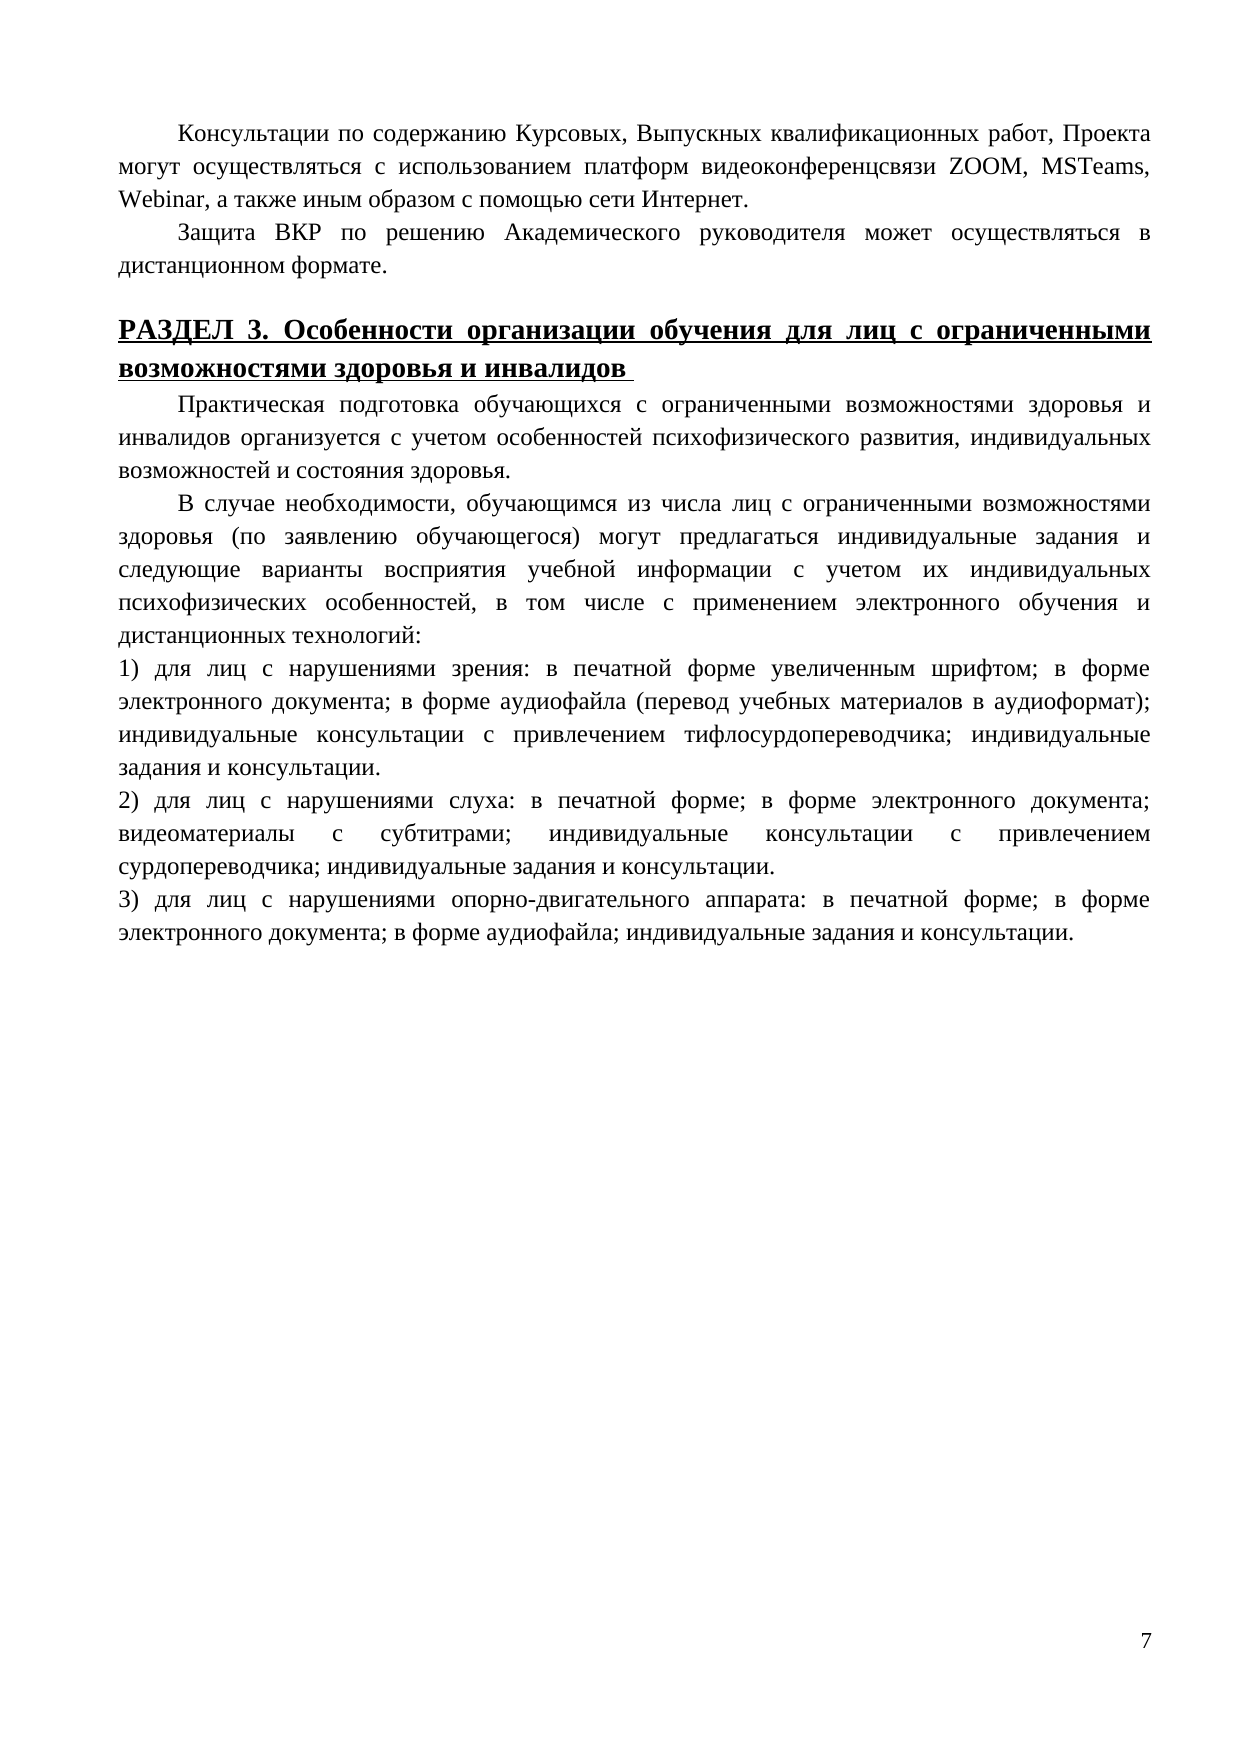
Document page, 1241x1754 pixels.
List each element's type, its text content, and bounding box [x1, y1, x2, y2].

text 2) для лиц с нарушениями слуха: в печатной форме; в форме электронного документа; видеоматериалы с субтитрами; индивидуальные консультации с привлечением сурдопереводчика; индивидуальные задания и консультации. [118, 785, 1152, 880]
text В случае необходимости, обучающимся из числа лиц с ограниченными возможностями здоровья (по заявлению обучающегося) могут предлагаться индивидуальные задания и следующие варианты восприятия учебной информации с учетом их индивидуальных психофизических особенностей, в том числе с применением электронного обучения и дистанционных технологий: [118, 488, 1152, 649]
text РАЗДЕЛ 3. Особенности организации обучения для лиц с ограниченными возможностями здоровья и инвалидов [118, 343, 1152, 384]
list Защита ВКР по решению Академического руководителя может осуществляться в дистанционном формате. [118, 217, 1152, 279]
text 1) для лиц с нарушениями зрения: в печатной форме увеличенным шрифтом; в форме электронного документа; в форме аудиофайла (перевод учебных материалов в аудиоформат); индивидуальные консультации с привлечением тифлосурдопереводчика; индивидуальные задания и консультации. [118, 653, 1152, 781]
text 3) для лиц с нарушениями опорно-двигательного аппарата: в печатной форме; в форме электронного документа; в форме аудиофайла; индивидуальные задания и консультации. [118, 884, 1152, 946]
list Консультации по содержанию Курсовых, Выпускных квалификационных работ, Проекта могут осуществляться с использованием платформ видеоконференцсвязи ZOOM, MSTeams, Webinar, а также иным образом с помощью сети Интернет. [118, 118, 1152, 213]
text РАЗДЕЛ 3. Особенности организации обучения для лиц с ограниченными возможностями здоровья и инвалидов [118, 312, 1152, 341]
text Практическая подготовка обучающихся с ограниченными возможностями здоровья и инвалидов организуется с учетом особенностей психофизического развития, индивидуальных возможностей и состояния здоровья. [118, 389, 1152, 484]
